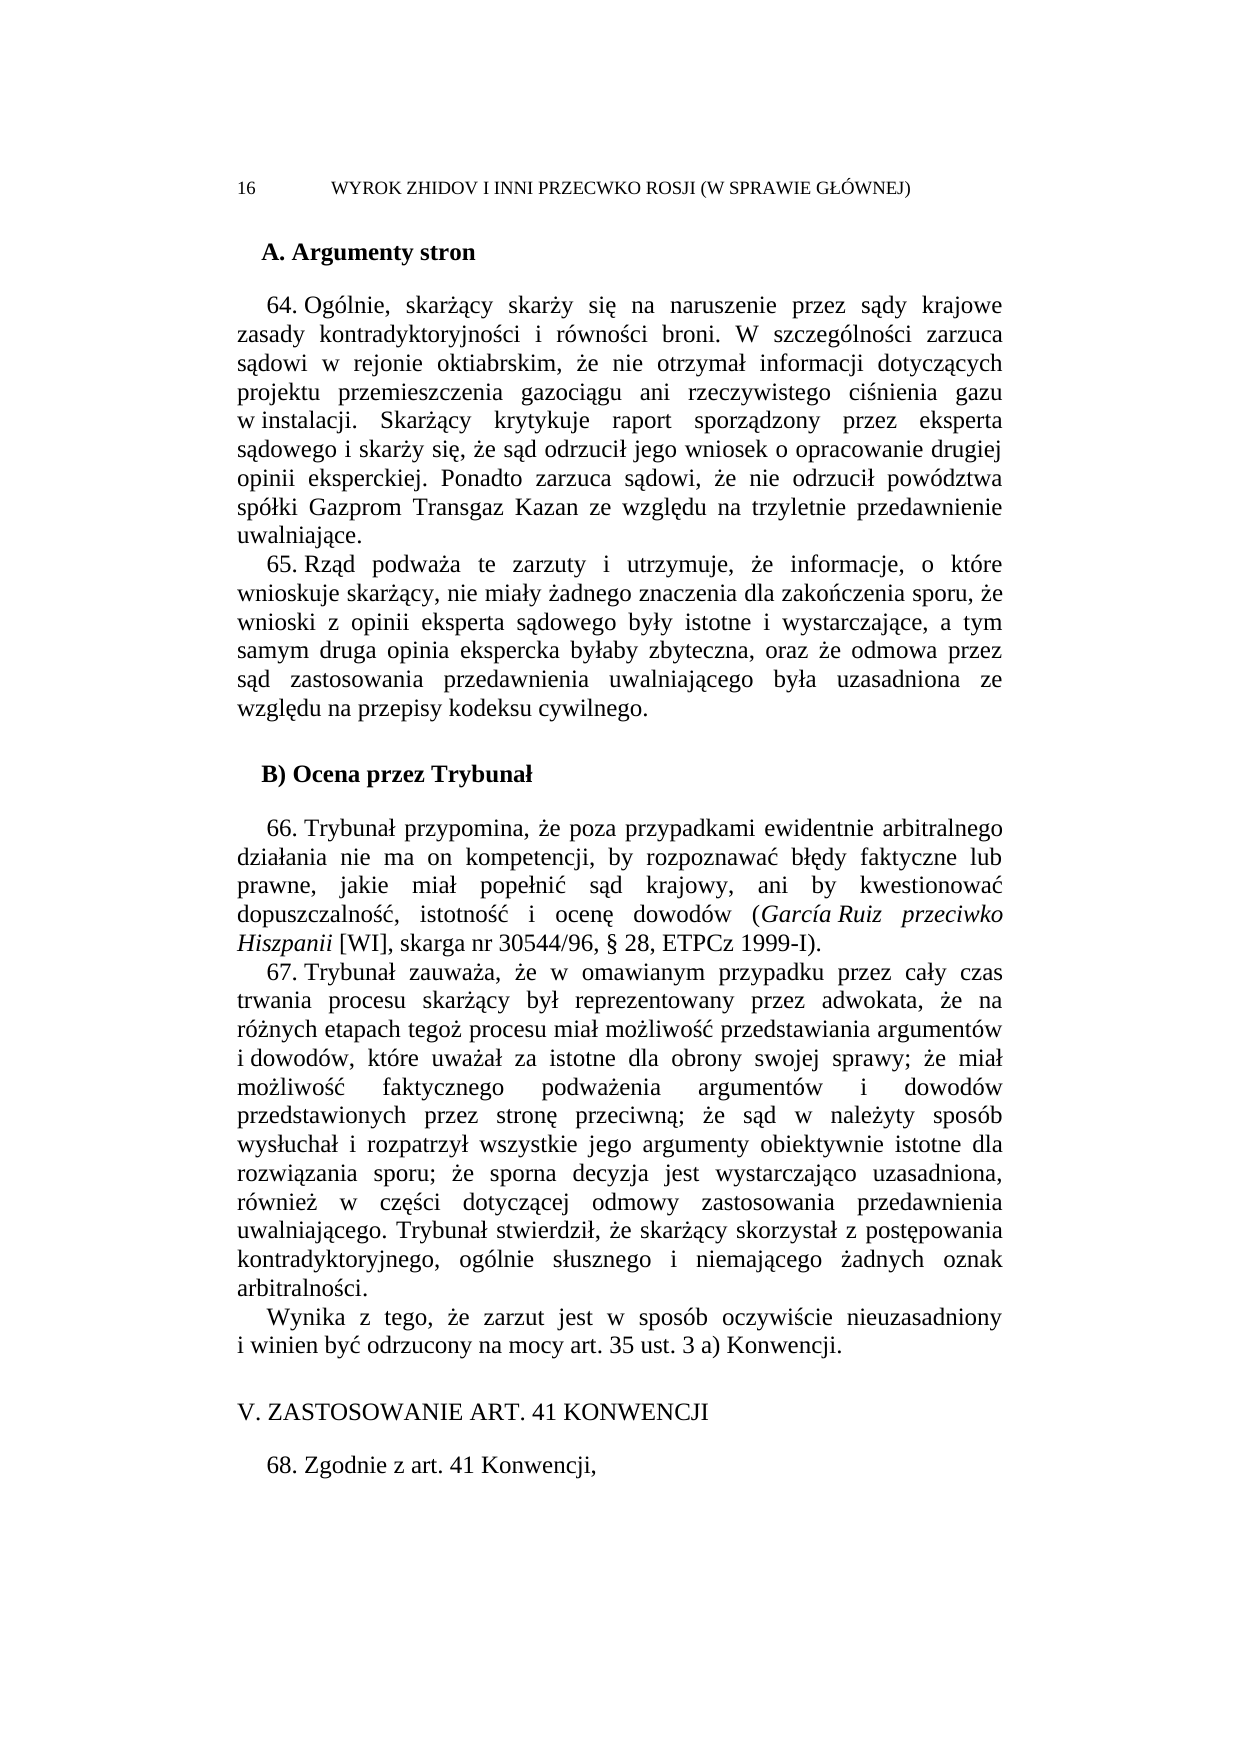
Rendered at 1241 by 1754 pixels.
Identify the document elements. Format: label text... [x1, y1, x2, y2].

text Wynika z tego, że zarzut jest w sposób oczywiście nieuzasadniony i winien być odrzucony na mocy art. 35 ust. 3 a) Konwencji. [237, 1302, 1003, 1359]
subtitle B) Ocena przez Trybunał [261, 759, 1003, 788]
subtitle V. ZASTOSOWANIE ART. 41 KONWENCJI [237, 1397, 1003, 1426]
subtitle A. Argumenty stron [261, 237, 1003, 266]
